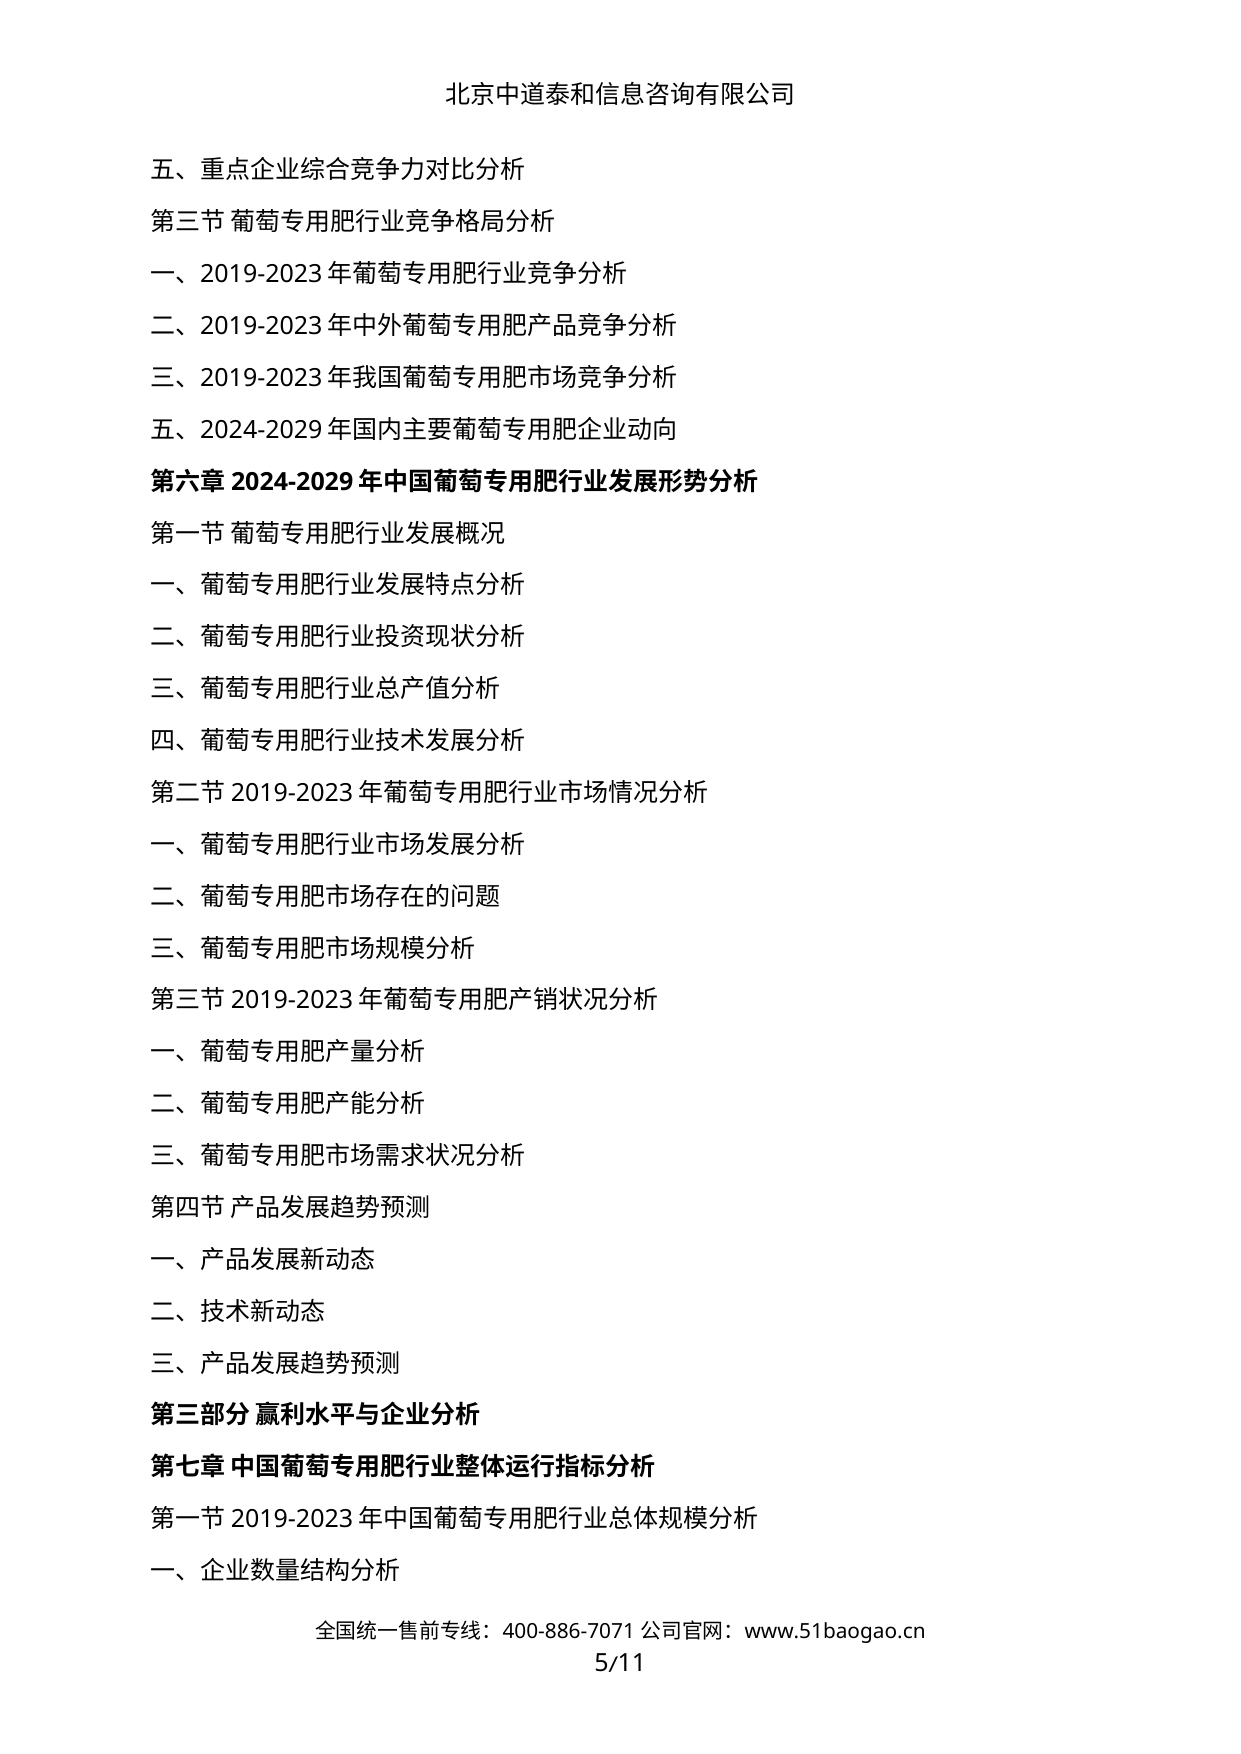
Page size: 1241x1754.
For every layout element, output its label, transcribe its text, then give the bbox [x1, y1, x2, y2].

text 三、葡萄专用肥行业总产值分析 [150, 669, 1090, 705]
text 第二节 2019-2023年葡萄专用肥行业市场情况分析 [150, 772, 1090, 809]
text 二、葡萄专用肥行业投资现状分析 [150, 617, 1090, 653]
text 二、2019-2023年中外葡萄专用肥产品竞争分析 [150, 306, 1090, 342]
text 五、2024-2029年国内主要葡萄专用肥企业动向 [150, 409, 1090, 446]
text 第三部分 赢利水平与企业分析 [150, 1395, 1090, 1431]
text 第六章 2024-2029年中国葡萄专用肥行业发展形势分析 [150, 461, 1090, 497]
text 二、葡萄专用肥产能分析 [150, 1084, 1090, 1120]
text 第三节 2019-2023年葡萄专用肥产销状况分析 [150, 980, 1090, 1016]
text 二、葡萄专用肥市场存在的问题 [150, 876, 1090, 912]
text 一、葡萄专用肥行业市场发展分析 [150, 824, 1090, 861]
text 第三节 葡萄专用肥行业竞争格局分析 [150, 202, 1090, 238]
text 二、技术新动态 [150, 1291, 1090, 1327]
text 第四节 产品发展趋势预测 [150, 1187, 1090, 1224]
text 第一节 2019-2023年中国葡萄专用肥行业总体规模分析 [150, 1499, 1090, 1535]
text 一、产品发展新动态 [150, 1239, 1090, 1276]
text 四、葡萄专用肥行业技术发展分析 [150, 721, 1090, 757]
text 一、葡萄专用肥产量分析 [150, 1032, 1090, 1068]
text 三、2019-2023年我国葡萄专用肥市场竞争分析 [150, 357, 1090, 394]
text 第一节 葡萄专用肥行业发展概况 [150, 513, 1090, 549]
text 五、重点企业综合竞争力对比分析 [150, 150, 1090, 186]
text 三、葡萄专用肥市场规模分析 [150, 928, 1090, 964]
text 一、葡萄专用肥行业发展特点分析 [150, 565, 1090, 601]
text 三、葡萄专用肥市场需求状况分析 [150, 1136, 1090, 1172]
text 一、企业数量结构分析 [150, 1551, 1090, 1587]
text 三、产品发展趋势预测 [150, 1343, 1090, 1379]
text 一、2019-2023年葡萄专用肥行业竞争分析 [150, 254, 1090, 290]
text 第七章 中国葡萄专用肥行业整体运行指标分析 [150, 1447, 1090, 1483]
